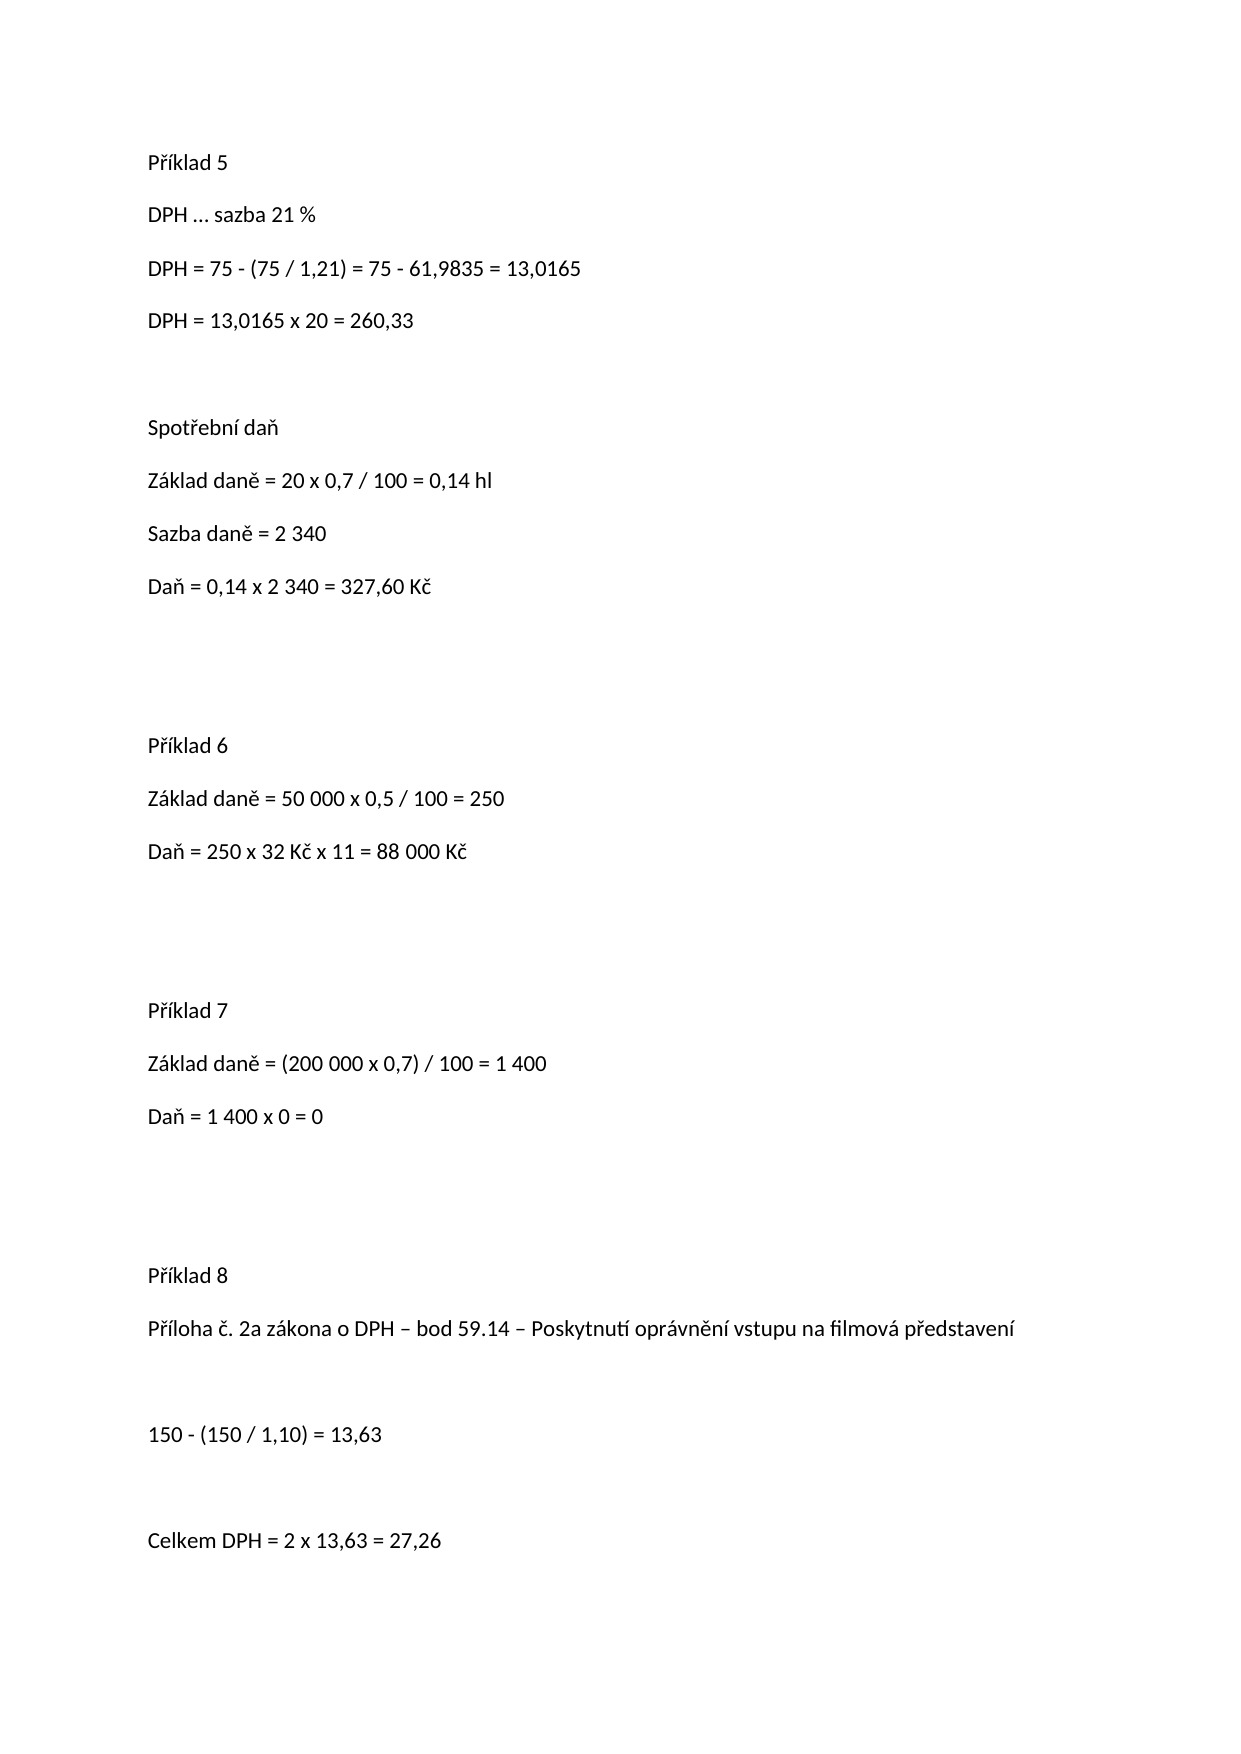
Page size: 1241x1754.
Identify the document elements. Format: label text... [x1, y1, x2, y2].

text Základ daně = 20 x 0,7 / 100 = 0,14 hl [148, 466, 1093, 494]
text 150 - (150 / 1,10) = 13,63 [148, 1420, 1093, 1448]
text DPH … sazba 21 % [148, 201, 1093, 229]
text DPH = 75 - (75 / 1,21) = 75 - 61,9835 = 13,0165 [148, 254, 1093, 282]
text Příklad 5 [148, 148, 1093, 176]
text Sazba daně = 2 340 [148, 519, 1093, 547]
text Daň = 250 x 32 Kč x 11 = 88 000 Kč [148, 837, 1093, 865]
text Spotřební daň [148, 413, 1093, 441]
text Daň = 0,14 x 2 340 = 327,60 Kč [148, 572, 1093, 600]
text Základ daně = 50 000 x 0,5 / 100 = 250 [148, 784, 1093, 812]
text Daň = 1 400 x 0 = 0 [148, 1102, 1093, 1130]
text Celkem DPH = 2 x 13,63 = 27,26 [148, 1526, 1093, 1554]
text Příloha č. 2a zákona o DPH – bod 59.14 – Poskytnutí oprávnění vstupu na filmová představení [148, 1314, 1093, 1342]
text Příklad 6 [148, 731, 1093, 759]
text DPH = 13,0165 x 20 = 260,33 [148, 307, 1093, 335]
text Základ daně = (200 000 x 0,7) / 100 = 1 400 [148, 1049, 1093, 1077]
text Příklad 7 [148, 996, 1093, 1024]
text Příklad 8 [148, 1261, 1093, 1289]
